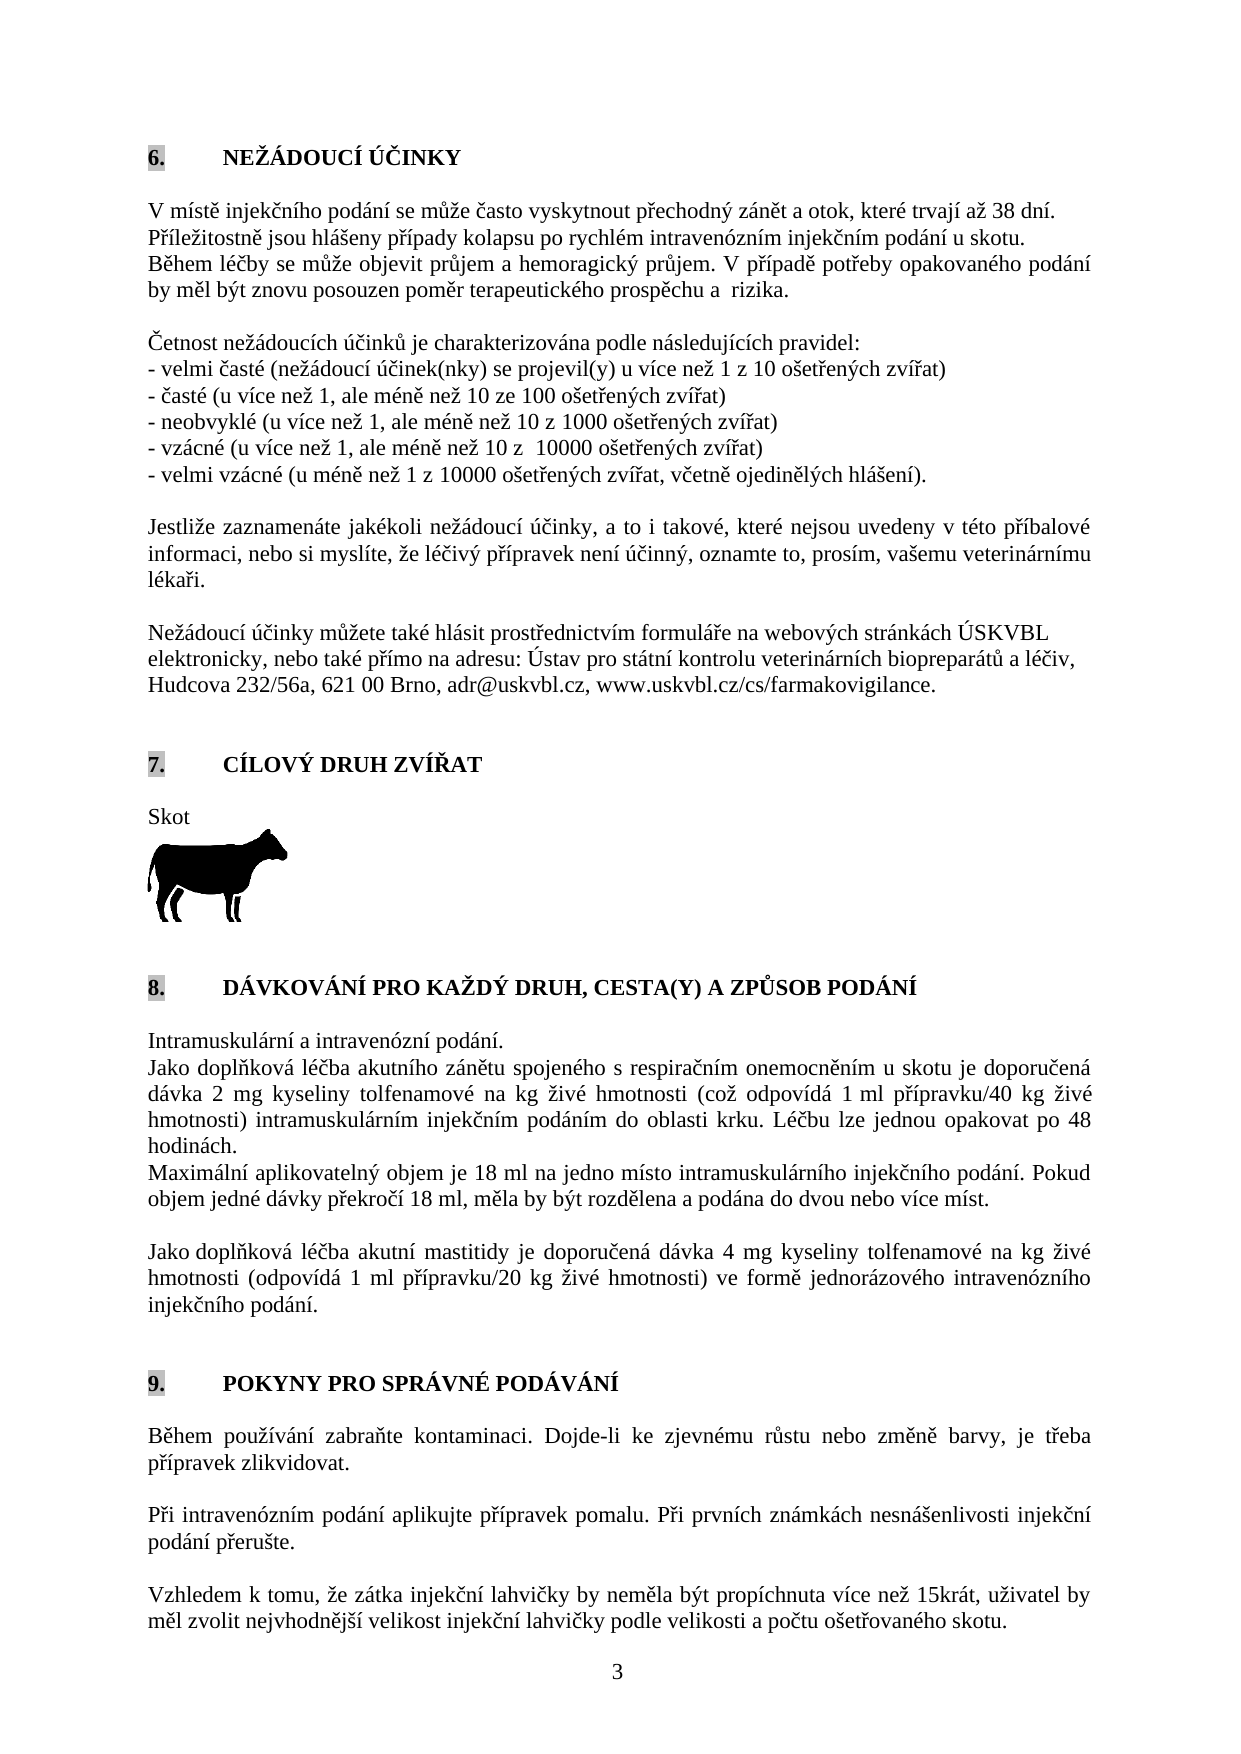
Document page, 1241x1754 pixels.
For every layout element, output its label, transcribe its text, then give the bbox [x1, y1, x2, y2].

text Skot [148, 803, 1092, 830]
subtitle 8. DÁVKOVÁNÍ PRO KAŽDÝ DRUH, CESTA(Y) A ZPŮSOB PODÁNÍ [148, 974, 1092, 1001]
text Během používání zabraňte kontaminaci. Dojde-li ke zjevnému růstu nebo změně barvy, je třeba přípravek zlikvidovat. [148, 1422, 1092, 1475]
text Nežádoucí účinky můžete také hlásit prostřednictvím formuláře na webových stránkách ÚSKVBL elektronicky, nebo také přímo na adresu: Ústav pro státní kontrolu veterinárních biopreparátů a léčiv, Hudcova 232/56a, 621 00 Brno, adr@uskvbl.cz, www.uskvbl.cz/cs/farmakovigilance. [148, 619, 1092, 698]
text - časté (u více než 1, ale méně než 10 ze 100 ošetřených zvířat) [148, 382, 1092, 408]
text 6. NEŽÁDOUCÍ ÚČINKY [148, 144, 1092, 171]
text Maximální aplikovatelný objem je 18 ml na jedno místo intramuskulárního injekčního podání. Pokud objem jedné dávky překročí 18 ml, měla by být rozdělena a podána do dvou nebo více míst. [148, 1159, 1092, 1212]
text Četnost nežádoucích účinků je charakterizována podle následujících pravidel: [148, 329, 1092, 355]
subtitle 9. POKYNY PRO SPRÁVNÉ PODÁVÁNÍ [165, 1370, 1092, 1396]
text Jako doplňková léčba akutního zánětu spojeného s respiračním onemocněním u skotu je doporučená dávka 2 mg kyseliny tolfenamové na kg živé hmotnosti (což odpovídá 1 ml přípravku/40 kg živé hmotnosti) intramuskulárním injekčním podáním do oblasti krku. Léčbu lze jednou opakovat po 48 hodinách. [148, 1053, 1092, 1159]
text - velmi vzácné (u méně než 1 z 10000 ošetřených zvířat, včetně ojedinělých hlášení). [148, 461, 1092, 487]
text V místě injekčního podání se může často vyskytnout přechodný zánět a otok, které trvají až 38 dní. [148, 197, 1092, 223]
text Při intravenózním podání aplikujte přípravek pomalu. Při prvních známkách nesnášenlivosti injekční podání přerušte. [148, 1502, 1092, 1554]
text 7. CÍLOVÝ DRUH ZVÍŘAT [165, 751, 1092, 777]
text Jako doplňková léčba akutní mastitidy je doporučená dávka 4 mg kyseliny tolfenamové na kg živé hmotnosti (odpovídá 1 ml přípravku/20 kg živé hmotnosti) ve formě jednorázového intravenózního injekčního podání. [148, 1238, 1092, 1317]
text - neobvyklé (u více než 1, ale méně než 10 z 1000 ošetřených zvířat) [148, 408, 1092, 434]
text - velmi časté (nežádoucí účinek(nky) se projevil(y) u více než 1 z 10 ošetřených zvířat) [148, 355, 1092, 382]
text Vzhledem k tomu, že zátka injekční lahvičky by neměla být propíchnuta více než 15krát, uživatel by měl zvolit nejvhodnější velikost injekční lahvičky podle velikosti a počtu ošetřovaného skotu. [148, 1581, 1092, 1633]
text - vzácné (u více než 1, ale méně než 10 z 10000 ošetřených zvířat) [148, 434, 1092, 461]
text Během léčby se může objevit průjem a hemoragický průjem. V případě potřeby opakovaného podání by měl být znovu posouzen poměr terapeutického prospěchu a rizika. [148, 250, 1092, 303]
text Příležitostně jsou hlášeny případy kolapsu po rychlém intravenózním injekčním podání u skotu. [148, 223, 1092, 250]
text Jestliže zaznamenáte jakékoli nežádoucí účinky, a to i takové, které nejsou uvedeny v této příbalové informaci, nebo si myslíte, že léčivý přípravek není účinný, oznamte to, prosím, vašemu veterinárnímu lékaři. [148, 513, 1092, 592]
picture [147, 829, 288, 922]
text Intramuskulární a intravenózní podání. [148, 1027, 1092, 1053]
